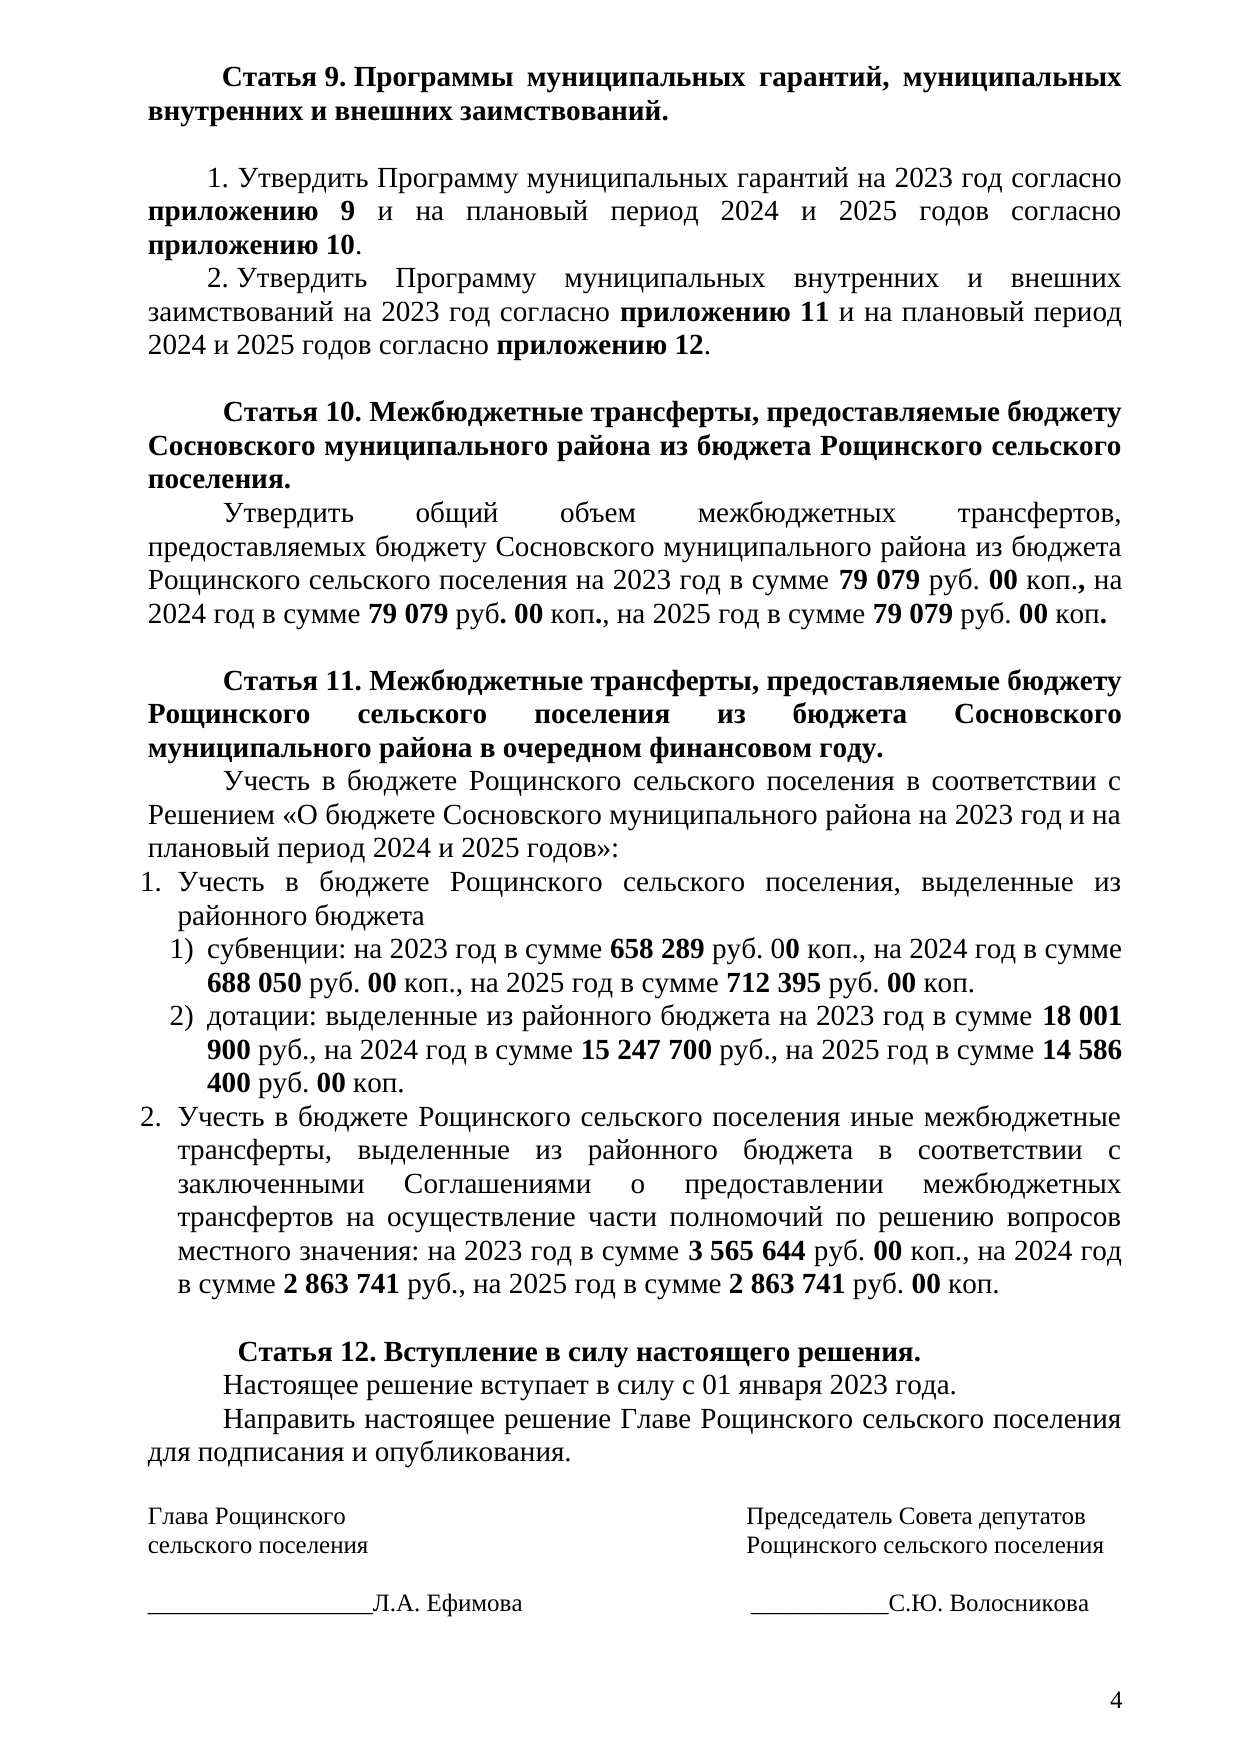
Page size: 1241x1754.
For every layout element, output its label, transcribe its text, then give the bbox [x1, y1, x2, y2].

text сельского поселения Рощинского сельского поселения [148, 1530, 1122, 1559]
text Утвердить общий объем межбюджетных трансфертов, предоставляемых бюджету Сосновского муниципального района из бюджета Рощинского сельского поселения на 2023 год в сумме 79 079 руб. 00 коп., на 2024 год в сумме 79 079 руб. 00 коп., на 2025 год в сумме 79 079 руб. 00 коп. [148, 495, 1122, 629]
list Учесть в бюджете Рощинского сельского поселения иные межбюджетные трансферты, выделенные из районного бюджета в соответствии с заключенными Соглашениями о предоставлении межбюджетных трансфертов на осуществление части полномочий по решению вопросов местного значения: на 2023 год в сумме 3 565 644 руб. 00 коп., на 2024 год в сумме 2 863 741 руб., на 2025 год в сумме 2 863 741 руб. 00 коп. [140, 1099, 1122, 1300]
text Статья 9. Программы муниципальных гарантий, муниципальных внутренних и внешних заимствований. [148, 59, 1122, 126]
text Настоящее решение вступает в силу с 01 января 2023 года. [148, 1367, 1122, 1401]
text Учесть в бюджете Рощинского сельского поселения в соответствии с Решением «О бюджете Сосновского муниципального района на 2023 год и на плановый период 2024 и 2025 годов»: [148, 763, 1122, 864]
list субвенции: на 2023 год в сумме 658 289 руб. 00 коп., на 2024 год в сумме 688 050 руб. 00 коп., на 2025 год в сумме 712 395 руб. 00 коп. [169, 931, 1122, 998]
text Статья 11. Межбюджетные трансферты, предоставляемые бюджету Рощинского сельского поселения из бюджета Сосновского муниципального района в очередном финансовом году. [148, 663, 1122, 763]
list Учесть в бюджете Рощинского сельского поселения, выделенные из районного бюджета [140, 864, 1122, 931]
text 1. Утвердить Программу муниципальных гарантий на 2023 год согласно приложению 9 и на плановый период 2024 и 2025 годов согласно приложению 10. [148, 160, 1122, 260]
text __________________Л.А. Ефимова ___________С.Ю. Волосникова [148, 1588, 1122, 1616]
text Глава Рощинского Председатель Совета депутатов [148, 1501, 1122, 1530]
text Статья 12. Вступление в силу настоящего решения. [148, 1334, 1122, 1367]
list дотации: выделенные из районного бюджета на 2023 год в сумме 18 001 900 руб., на 2024 год в сумме 15 247 700 руб., на 2025 год в сумме 14 586 400 руб. 00 коп. [169, 998, 1122, 1099]
text 2. Утвердить Программу муниципальных внутренних и внешних заимствований на 2023 год согласно приложению 11 и на плановый период 2024 и 2025 годов согласно приложению 12. [148, 260, 1122, 361]
text Направить настоящее решение Главе Рощинского сельского поселения для подписания и опубликования. [148, 1401, 1122, 1468]
text Статья 10. Межбюджетные трансферты, предоставляемые бюджету Сосновского муниципального района из бюджета Рощинского сельского поселения. [148, 394, 1122, 495]
